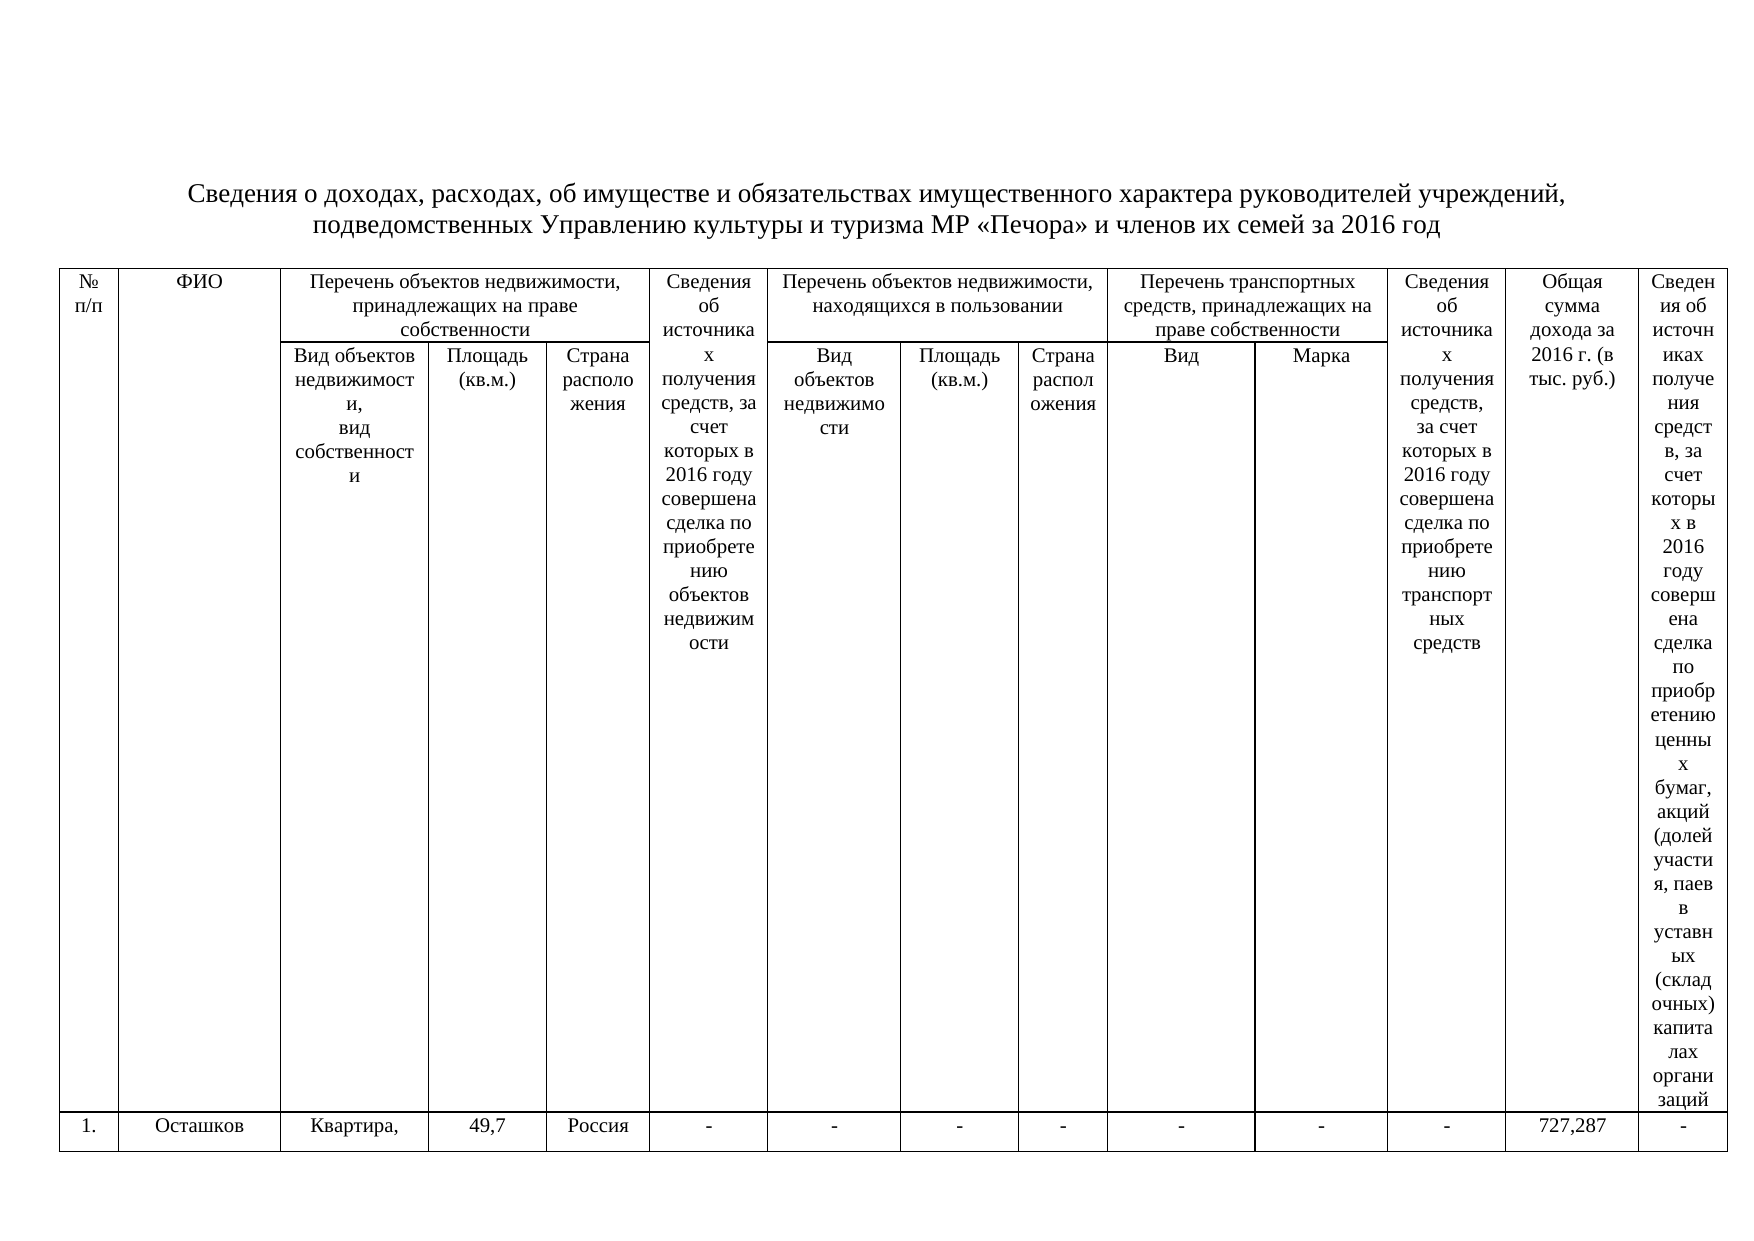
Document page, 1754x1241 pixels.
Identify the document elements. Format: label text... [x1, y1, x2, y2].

table_header Перечень транспортных средств, принадлежащих на праве собственности [1108, 269, 1387, 341]
table_header ФИО [119, 269, 280, 1111]
text Сведения о доходах, расходах, об имуществе и обязательствах имущественного характера руководителей учреждений, подведомственных Управлению культуры и туризма МР «Печора» и членов их семей за 2016 год [118, 177, 1636, 239]
table_cell Марка [1256, 343, 1387, 1111]
table_header Перечень объектов недвижимости, принадлежащих на праве собственности [281, 269, 649, 341]
table_cell Страна расположения [547, 343, 649, 1111]
table_cell - [650, 1113, 767, 1151]
table_cell 727,287 [1506, 1113, 1638, 1151]
table_cell 49,7 [429, 1113, 546, 1151]
table_header Сведения об источниках получения средств, за счет которых в 2016 году совершена сделка по приобретению транспортных средств [1388, 269, 1505, 1111]
table_cell - [1108, 1113, 1254, 1151]
table_cell - [768, 1113, 900, 1151]
table_cell 1. [60, 1113, 118, 1151]
table_header Сведения об источниках получения средств, за счет которых в 2016 году совершена сделка по приобретению объектов недвижимости [650, 269, 767, 1111]
table_cell Площадь (кв.м.) [901, 343, 1018, 1111]
table_header Общая сумма дохода за . (в тыс. руб.) [1506, 269, 1638, 1111]
table_cell - [1639, 1113, 1727, 1151]
table_cell - [1019, 1113, 1107, 1151]
table_cell - [1256, 1113, 1387, 1151]
table_header Перечень объектов недвижимости, находящихся в пользовании [768, 269, 1107, 341]
table_cell Квартира, индивид. [281, 1113, 428, 1151]
table_cell Вид объектов недвижимости, вид собственности [281, 343, 428, 1111]
table_cell Вид объектов недвижимости [768, 343, 900, 1111]
table_cell - [901, 1113, 1018, 1151]
table_header № п/п [60, 269, 118, 1111]
table_cell Россия [547, 1113, 649, 1151]
table_header Сведения об источниках получения средств, за счет которых в 2016 году совершена сделка по приобретению ценных бумаг, акций (долей участия, паев в уставных (складочных) капиталах организаций [1639, 269, 1727, 1111]
table_cell Вид [1108, 343, 1254, 1111]
table_cell Страна расположения [1019, 343, 1107, 1111]
table_cell Площадь (кв.м.) [429, 343, 546, 1111]
table_cell - [1388, 1113, 1505, 1151]
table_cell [119, 1113, 280, 1151]
